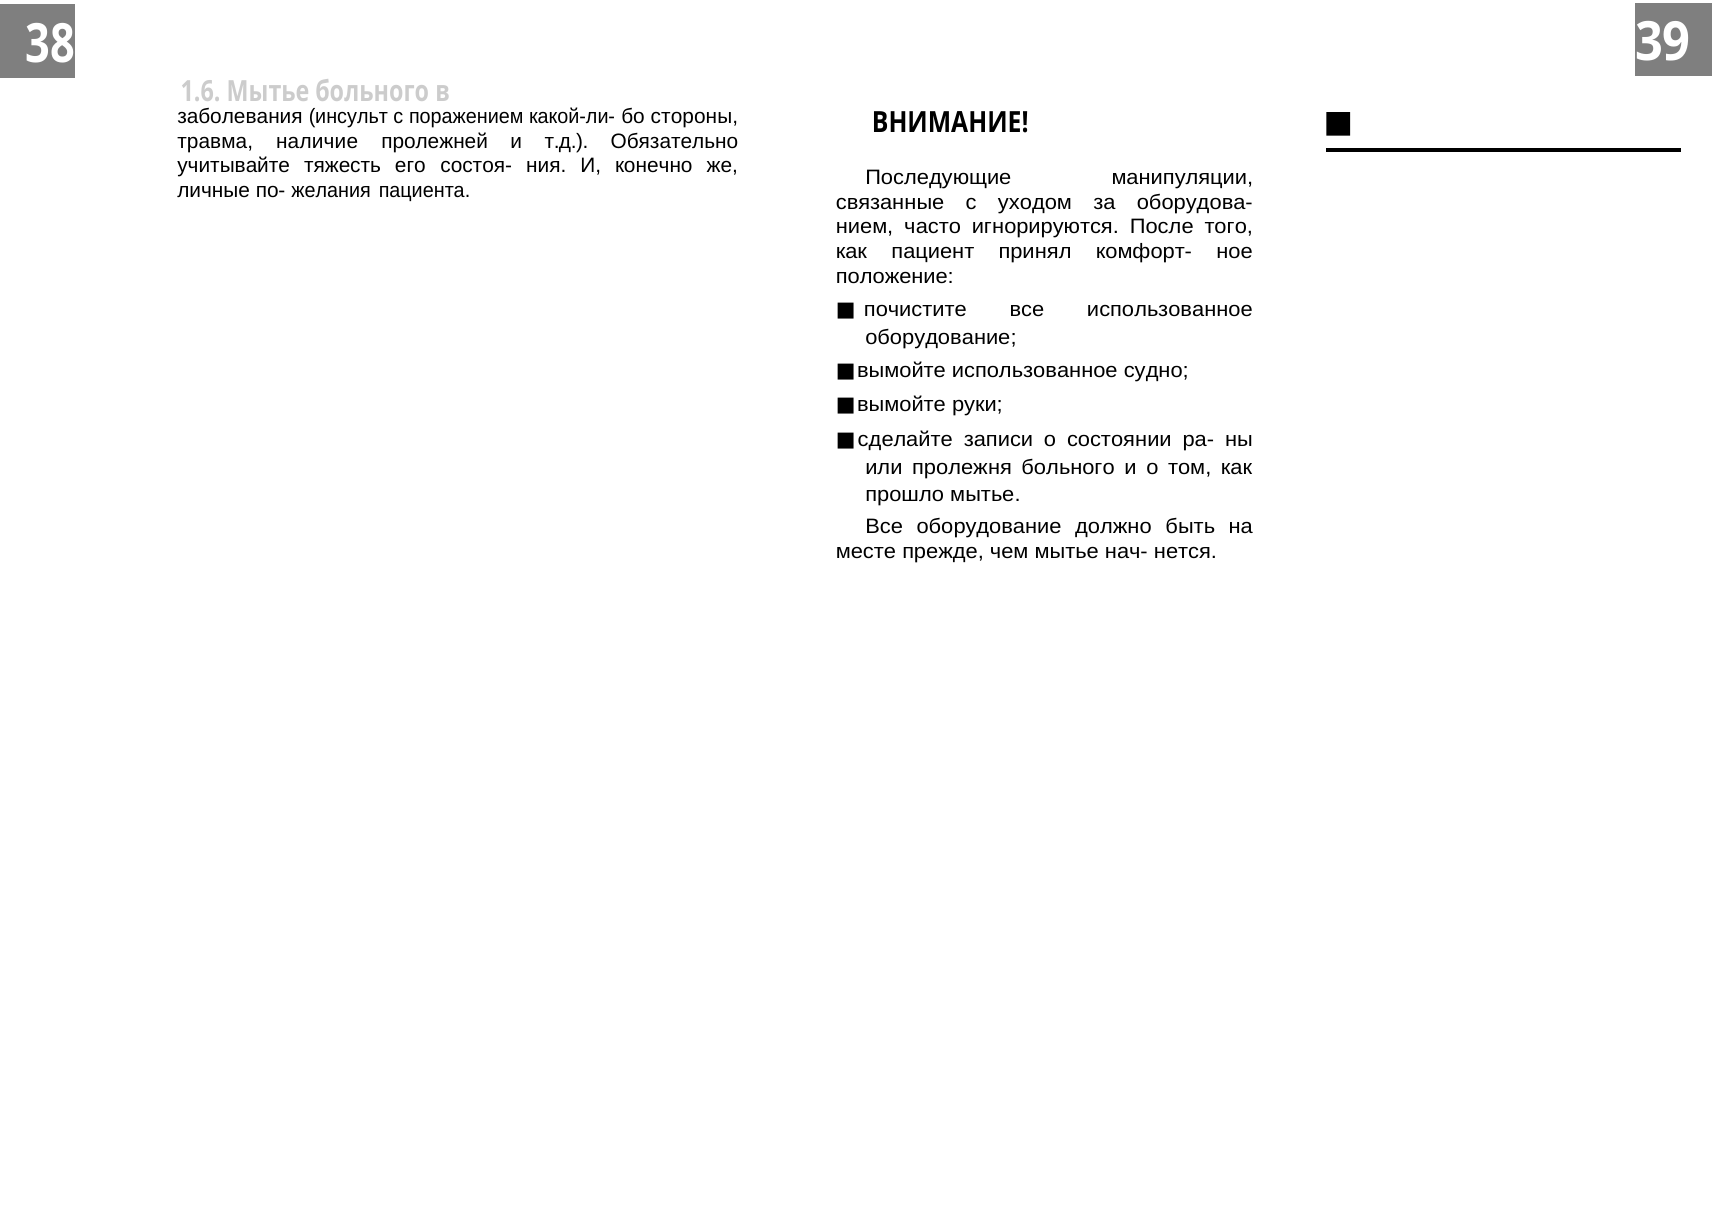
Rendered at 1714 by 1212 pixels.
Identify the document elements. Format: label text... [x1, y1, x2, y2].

subtitle ВНИМАНИЕ! [872, 104, 1284, 139]
list вымойте руки; [836, 389, 1284, 418]
text Последующие манипуляции, связанные с уходом за оборудова- нием, часто игнорируются. После того, как пациент принял комфорт- ное положение: [836, 165, 1253, 287]
list сделайте записи о состоянии ра- ны или пролежня больного и о том, как прошло мытье. [836, 424, 1253, 505]
list вымойте использованное судно; [836, 355, 1284, 383]
text Все оборудование должно быть на месте прежде, чем мытье нач- нется. [836, 514, 1253, 562]
list почистите все использованное оборудование; [836, 294, 1253, 349]
